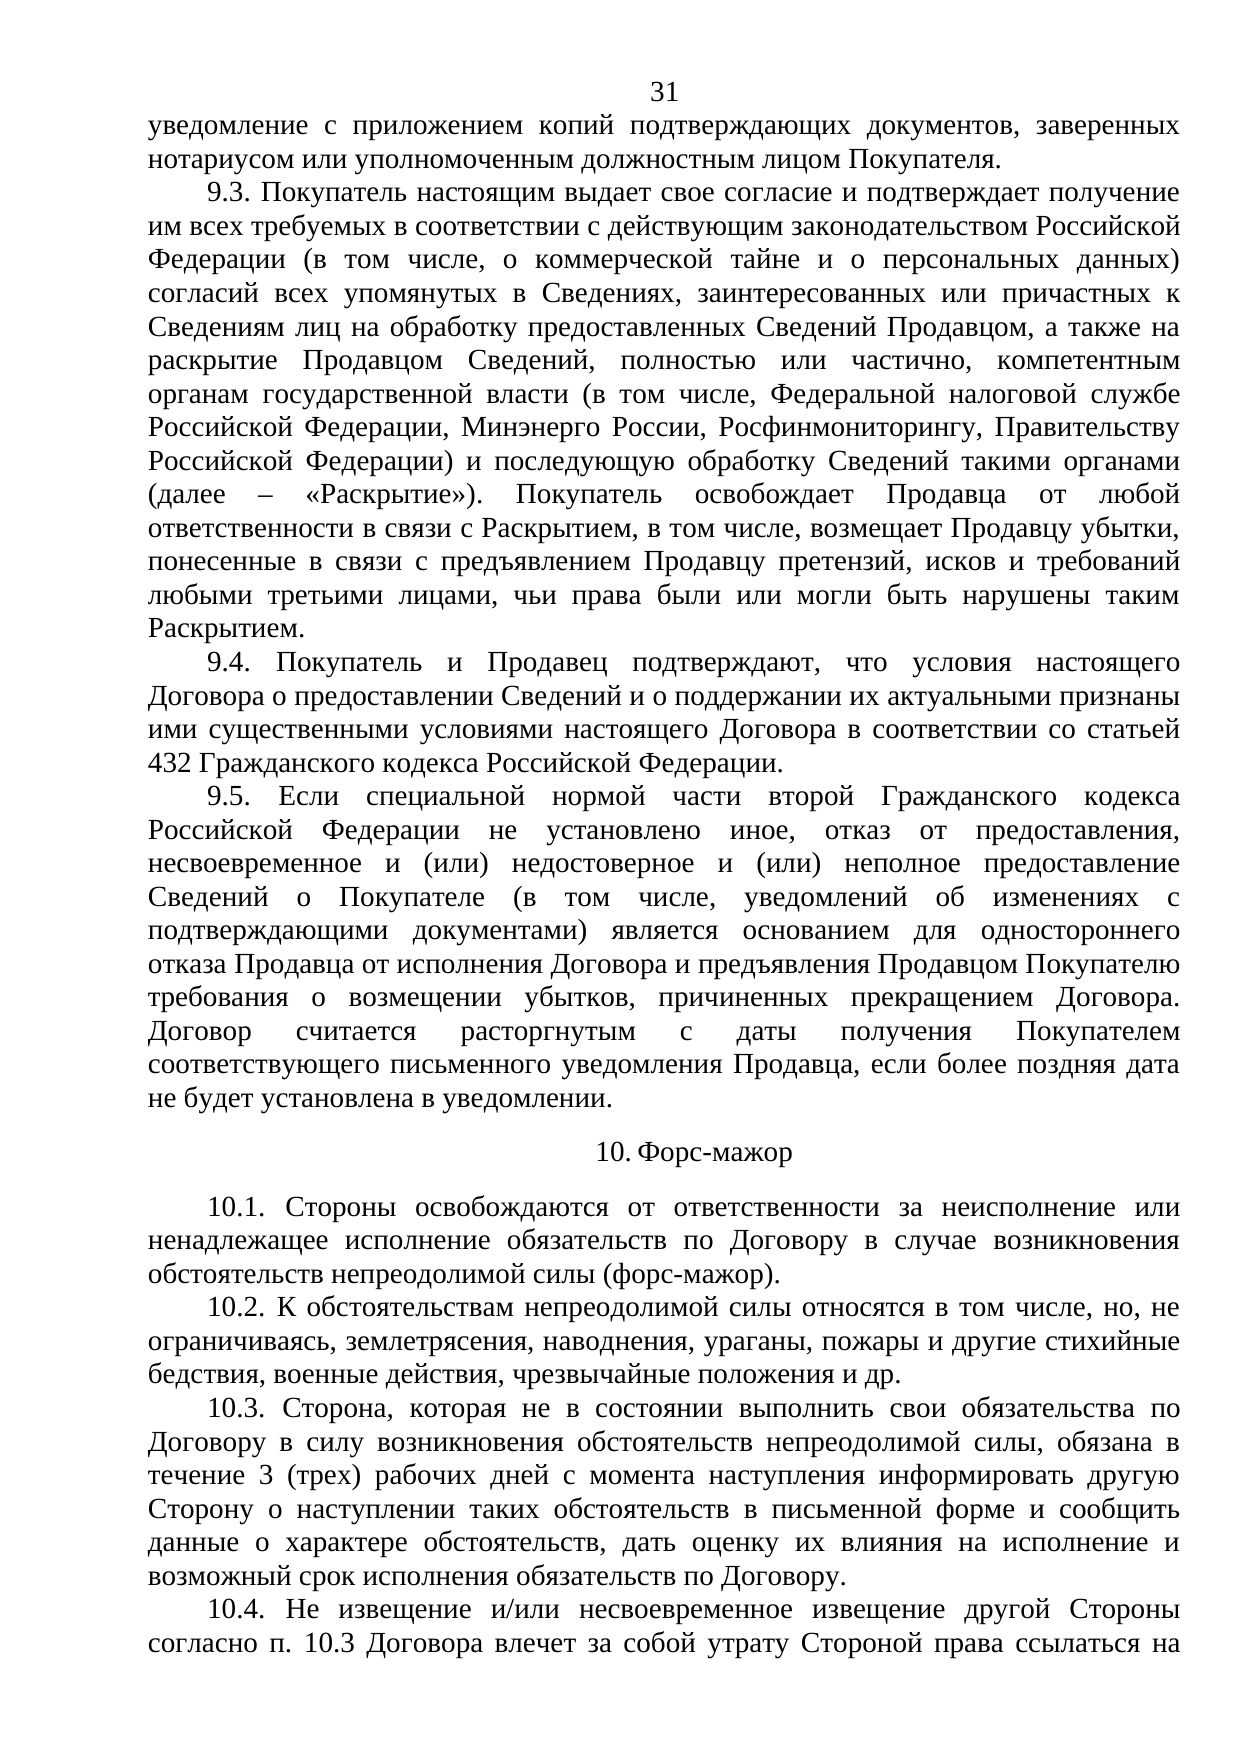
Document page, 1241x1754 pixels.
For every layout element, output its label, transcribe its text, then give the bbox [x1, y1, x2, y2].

list К обстоятельствам непреодолимой силы относятся в том числе, но, не ограничиваясь, землетрясения, наводнения, ураганы, пожары и другие стихийные бедствия, военные действия, чрезвычайные положения и др. [148, 1289, 1181, 1390]
list Форс-мажор [148, 1134, 1181, 1168]
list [148, 1591, 1181, 1658]
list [148, 107, 1181, 174]
list Покупатель настоящим выдает свое согласие и подтверждает получение им всех требуемых в соответствии с действующим законодательством Российской Федерации (в том числе, о коммерческой тайне и о персональных данных) согласий всех упомянутых в Сведениях, заинтересованных или причастных к Сведениям лиц на обработку предоставленных Сведений Продавцом, а также на раскрытие Продавцом Сведений, полностью или частично, компетентным органам государственной власти (в том числе, Федеральной налоговой службе Российской Федерации, Минэнерго России, Росфинмониторингу, Правительству Российской Федерации) и последующую обработку Сведений такими органами (далее – «Раскрытие»). Покупатель освобождает Продавца от любой ответственности в связи с Раскрытием, в том числе, возмещает Продавцу убытки, понесенные в связи с предъявлением Продавцу претензий, исков и требований любыми третьими лицами, чьи права были или могли быть нарушены таким Раскрытием. [148, 174, 1181, 644]
list Покупатель и Продавец подтверждают, что условия настоящего Договора о предоставлении Сведений и о поддержании их актуальными признаны ими существенными условиями настоящего Договора в соответствии со статьей 432 Гражданского кодекса Российской Федерации. [148, 644, 1181, 778]
list Стороны освобождаются от ответственности за неисполнение или ненадлежащее исполнение обязательств по Договору в случае возникновения обстоятельств непреодолимой силы (форс-мажор). [148, 1189, 1181, 1289]
list Сторона, которая не в состоянии выполнить свои обязательства по Договору в силу возникновения обстоятельств непреодолимой силы, обязана в течение 3 (трех) рабочих дней с момента наступления информировать другую Сторону о наступлении таких обстоятельств в письменной форме и сообщить данные о характере обстоятельств, дать оценку их влияния на исполнение и возможный срок исполнения обязательств по Договору. [148, 1390, 1181, 1591]
list Если специальной нормой части второй Гражданского кодекса Российской Федерации не установлено иное, отказ от предоставления, несвоевременное и (или) недостоверное и (или) неполное предоставление Сведений о Покупателе (в том числе, уведомлений об изменениях с подтверждающими документами) является основанием для одностороннего отказа Продавца от исполнения Договора и предъявления Продавцом Покупателю требования о возмещении убытков, причиненных прекращением Договора. Договор считается расторгнутым с даты получения Покупателем соответствующего письменного уведомления Продавца, если более поздняя дата не будет установлена в уведомлении. [148, 778, 1181, 1114]
